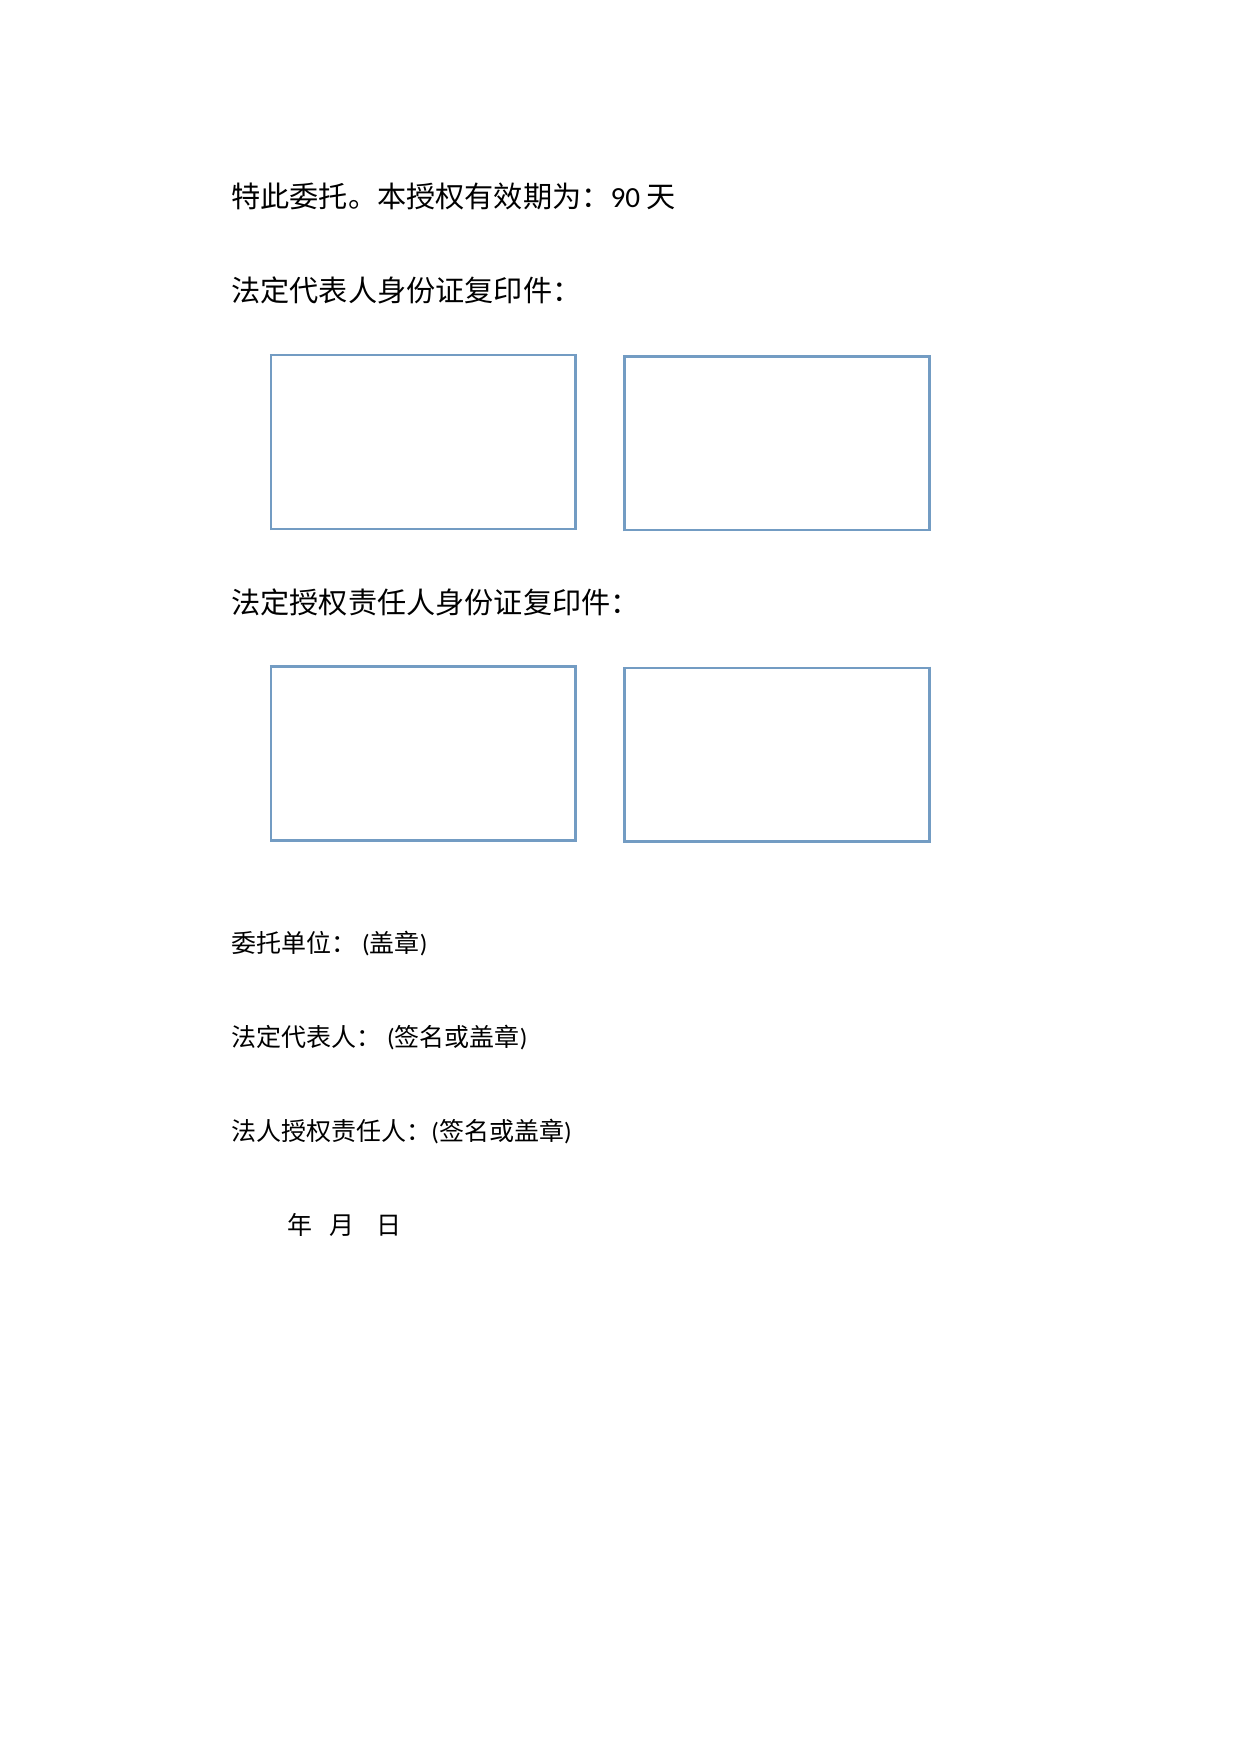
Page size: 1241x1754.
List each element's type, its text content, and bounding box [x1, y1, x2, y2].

text 委托单位： (盖章) [187, 909, 1053, 974]
text 年 月 日 [187, 1191, 1053, 1256]
text 特此委托。本授权有效期为：90天 [187, 162, 1053, 227]
text 法定代表人： (签名或盖章) [187, 1003, 1053, 1068]
text 法定授权责任人身份证复印件： [187, 568, 1053, 633]
text 法人授权责任人：(签名或盖章) [187, 1097, 1053, 1162]
text 法定代表人身份证复印件： [187, 256, 1053, 321]
